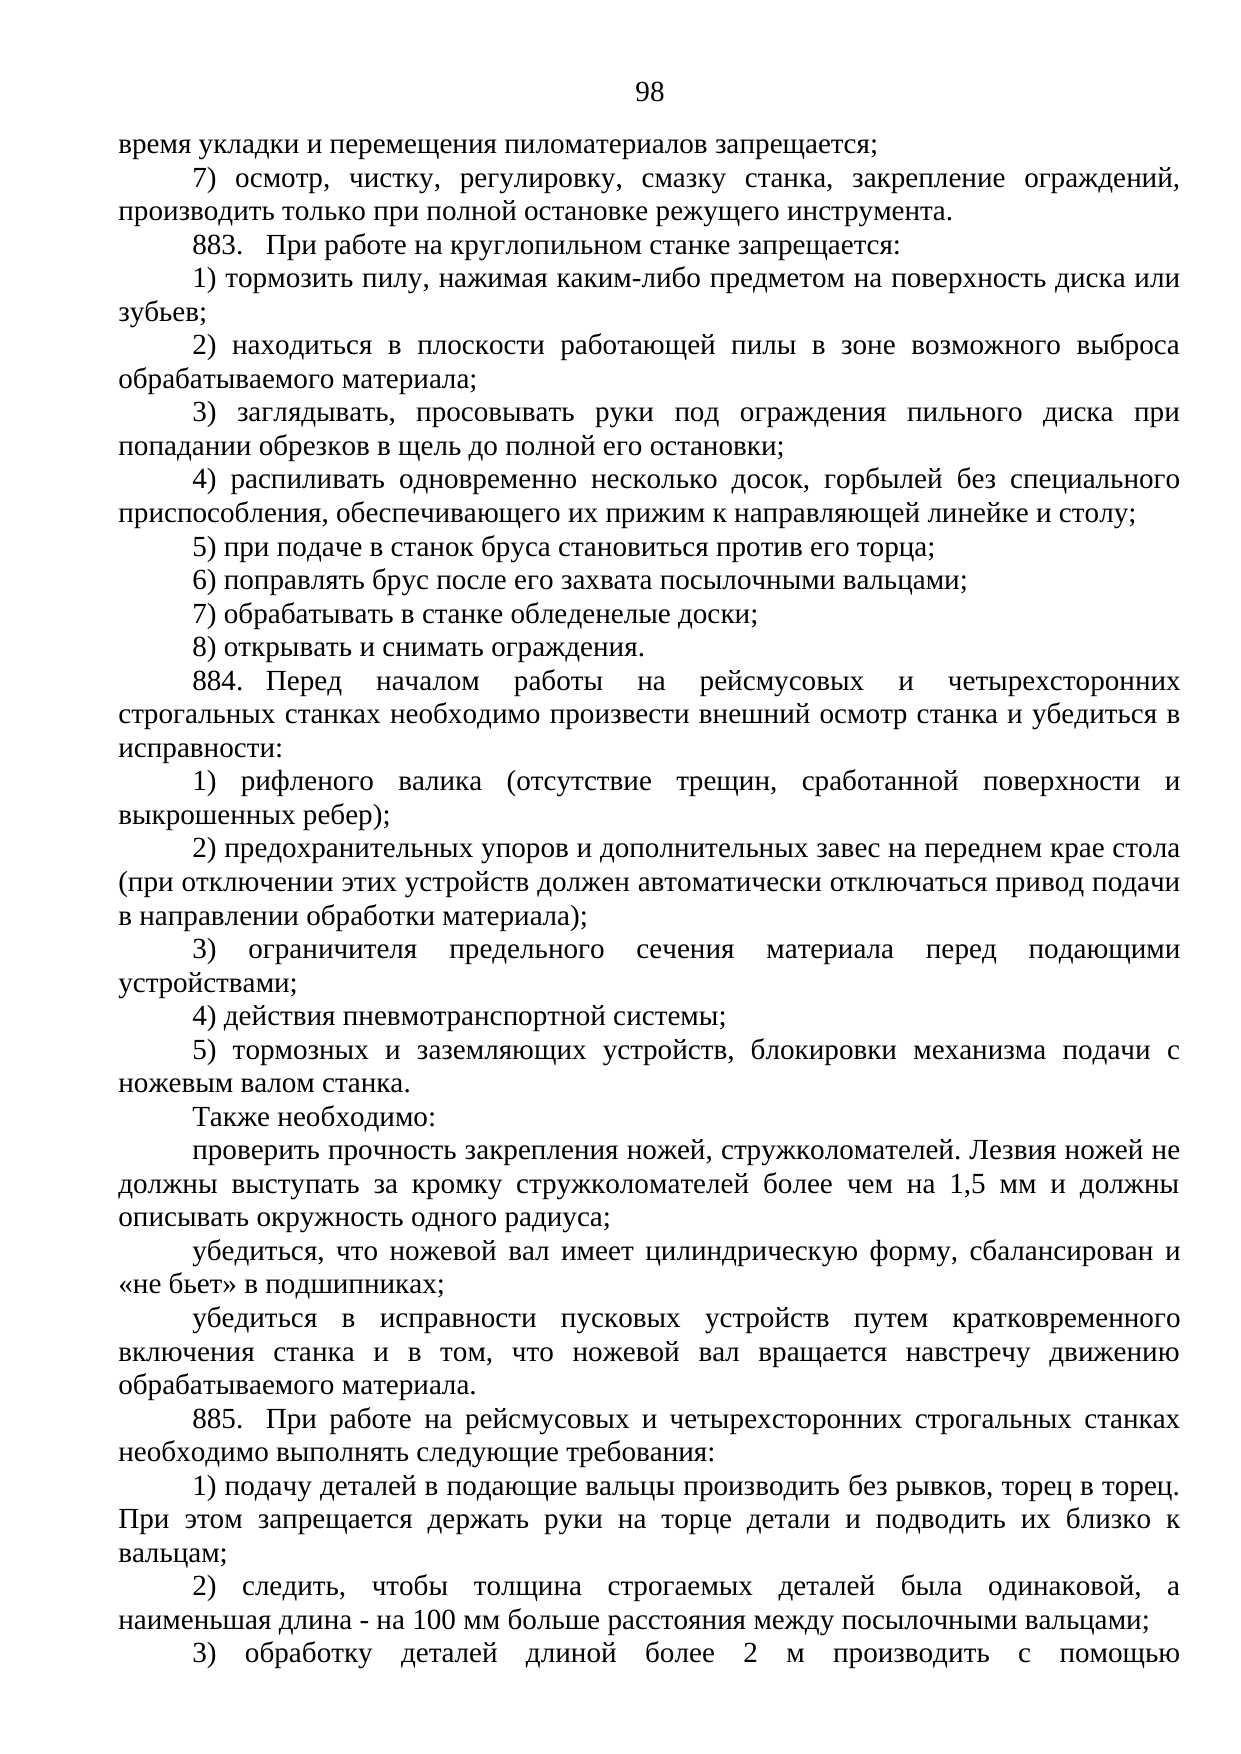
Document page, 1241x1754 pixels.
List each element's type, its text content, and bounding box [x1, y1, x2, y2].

list При работе на рейсмусовых и четырехсторонних строгальных станках необходимо выполнять следующие требования: [118, 1401, 1181, 1468]
text 2) предохранительных упоров и дополнительных завес на переднем крае стола (при отключении этих устройств должен автоматически отключаться привод подачи в направлении обработки материала); [118, 831, 1181, 931]
text 5) тормозных и заземляющих устройств, блокировки механизма подачи с ножевым валом станка. [118, 1032, 1181, 1099]
text Также необходимо: [118, 1099, 1181, 1132]
text 1) рифленого валика (отсутствие трещин, сработанной поверхности и выкрошенных ребер); [118, 763, 1181, 831]
text 1) тормозить пилу, нажимая каким-либо предметом на поверхность диска или зубьев; [118, 260, 1181, 327]
list Перед началом работы на рейсмусовых и четырехсторонних строгальных станках необходимо произвести внешний осмотр станка и убедиться в исправности: [118, 663, 1181, 763]
text убедиться в исправности пусковых устройств путем кратковременного включения станка и в том, что ножевой вал вращается навстречу движению обрабатываемого материала. [118, 1300, 1181, 1401]
text 6) поправлять брус после его захвата посылочными вальцами; [118, 562, 1181, 596]
text 2) следить, чтобы толщина строгаемых деталей была одинаковой, а наименьшая длина - на 100 мм больше расстояния между посылочными вальцами; [118, 1568, 1181, 1636]
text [118, 1636, 1181, 1669]
text 4) распиливать одновременно несколько досок, горбылей без специального приспособления, обеспечивающего их прижим к направляющей линейке и столу; [118, 462, 1181, 529]
text 1) подачу деталей в подающие вальцы производить без рывков, торец в торец. При этом запрещается держать руки на торце детали и подводить их близко к вальцам; [118, 1468, 1181, 1568]
text 2) находиться в плоскости работающей пилы в зоне возможного выброса обрабатываемого материала; [118, 327, 1181, 394]
text 7) обрабатывать в станке обледенелые доски; [118, 596, 1181, 629]
text 3) ограничителя предельного сечения материала перед подающими устройствами; [118, 931, 1181, 998]
text 4) действия пневмотранспортной системы; [118, 998, 1181, 1032]
text 3) заглядывать, просовывать руки под ограждения пильного диска при попадании обрезков в щель до полной его остановки; [118, 394, 1181, 462]
text проверить прочность закрепления ножей, стружколомателей. Лезвия ножей не должны выступать за кромку стружколомателей более чем на 1,5 мм и должны описывать окружность одного радиуса; [118, 1132, 1181, 1233]
text убедиться, что ножевой вал имеет цилиндрическую форму, сбалансирован и «не бьет» в подшипниках; [118, 1233, 1181, 1300]
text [118, 126, 1181, 160]
list При работе на круглопильном станке запрещается: [118, 227, 1181, 260]
text 8) открывать и снимать ограждения. [118, 629, 1181, 663]
text 7) осмотр, чистку, регулировку, смазку станка, закрепление ограждений, производить только при полной остановке режущего инструмента. [118, 160, 1181, 227]
text 5) при подаче в станок бруса становиться против его торца; [118, 529, 1181, 562]
